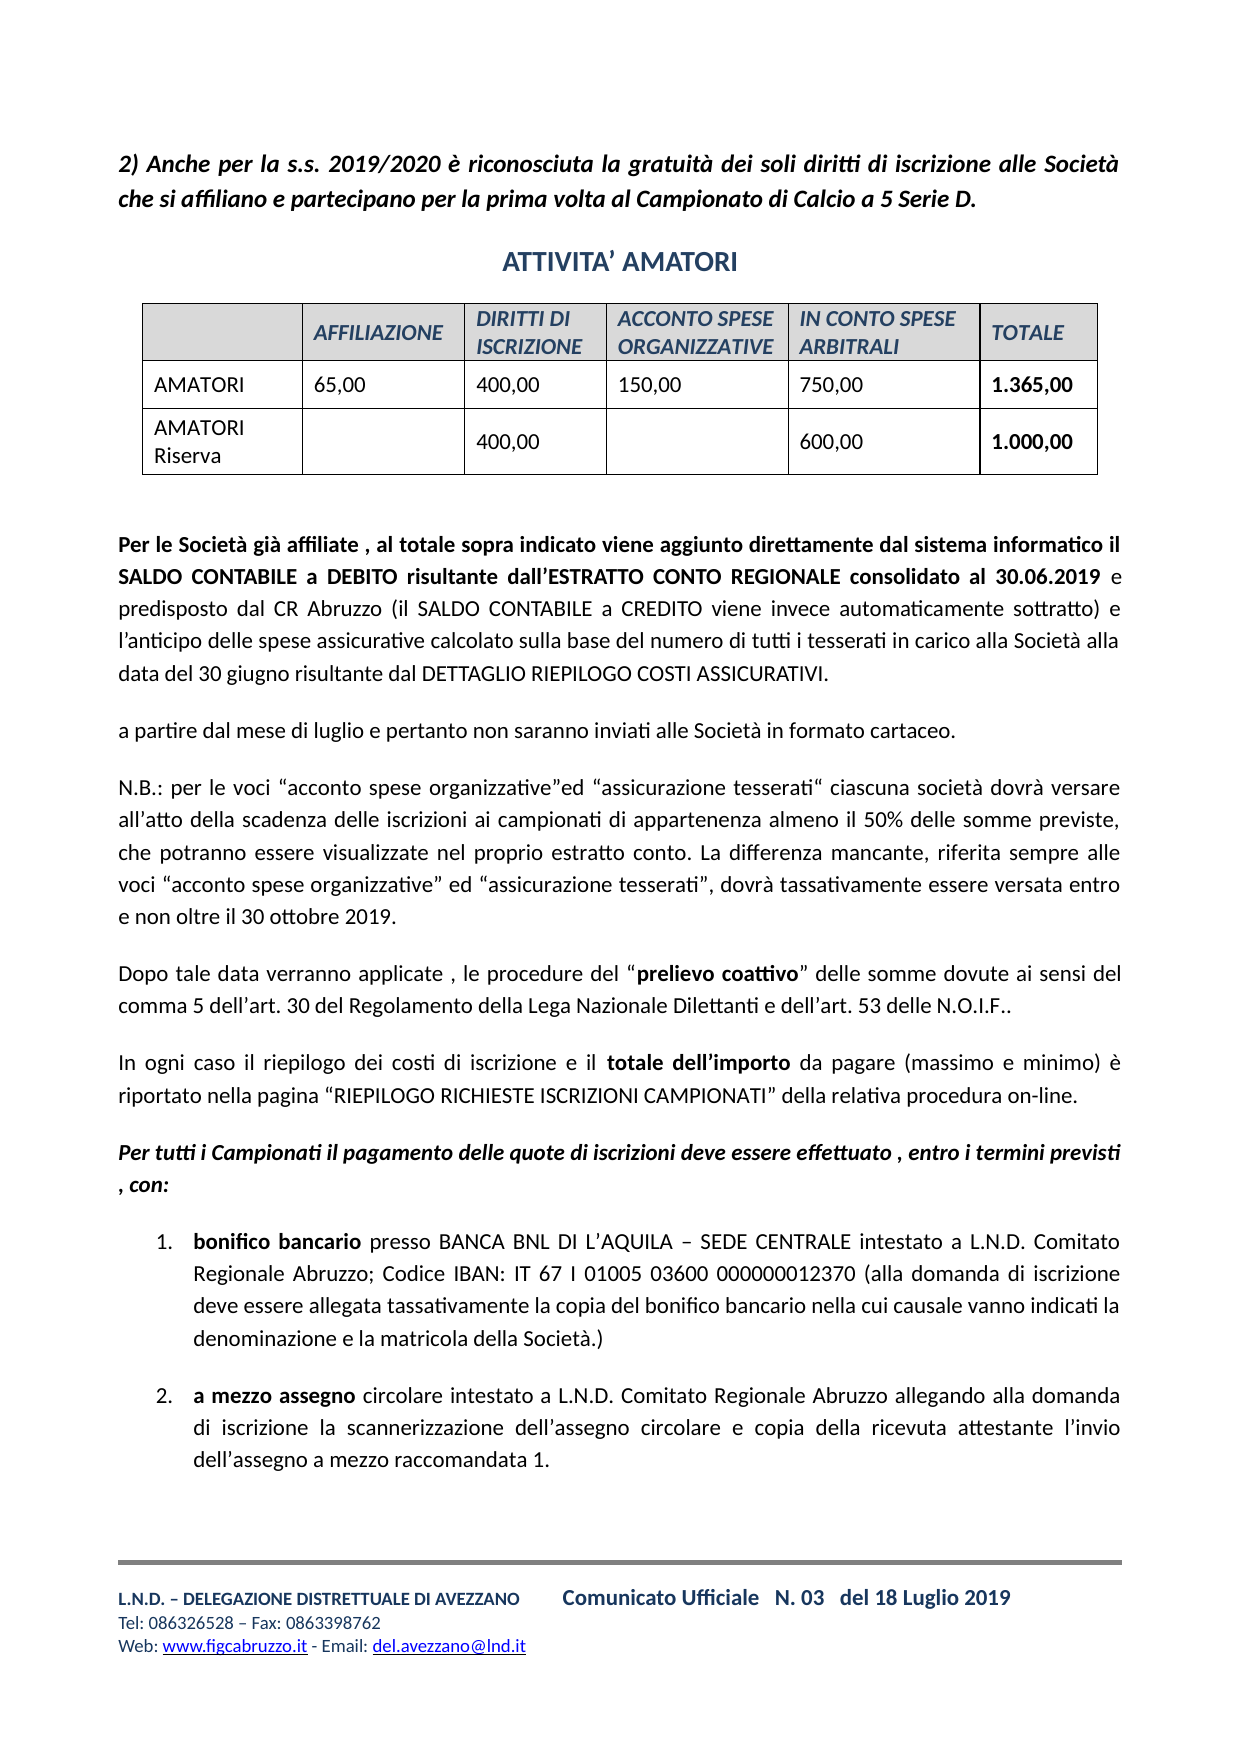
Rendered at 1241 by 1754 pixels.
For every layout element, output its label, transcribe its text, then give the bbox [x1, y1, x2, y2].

text Per tutti i Campionati il pagamento delle quote di iscrizioni deve essere effettuato , entro i termini previsti , con: [118, 1138, 1122, 1198]
list bonifico bancario presso BANCA BNL DI L’AQUILA – SEDE CENTRALE intestato a L.N.D. Comitato Regionale Abruzzo; Codice IBAN: IT 67 I 01005 03600 000000012370 (alla domanda di iscrizione deve essere allegata tassativamente la copia del bonifico bancario nella cui causale vanno indicati la denominazione e la matricola della Società.) [156, 1227, 1122, 1352]
text N.B.: per le voci “acconto spese organizzative”ed “assicurazione tesserati“ ciascuna società dovrà versare all’atto della scadenza delle iscrizioni ai campionati di appartenenza almeno il 50% delle somme previste, che potranno essere visualizzate nel proprio estratto conto. La differenza mancante, riferita sempre alle voci “acconto spese organizzative” ed “assicurazione tesserati”, dovrà tassativamente essere versata entro e non oltre il 30 ottobre 2019. [118, 773, 1122, 930]
table_header DIRITTI DI ISCRIZIONE [465, 304, 606, 360]
table_cell AMATORI Riserva [143, 409, 302, 473]
table_cell 750,00 [789, 361, 979, 408]
table_cell 1.000,00 [981, 409, 1097, 473]
text In ogni caso il riepilogo dei costi di iscrizione e il totale dell’importo da pagare (massimo e minimo) è riportato nella pagina “RIEPILOGO RICHIESTE ISCRIZIONI CAMPIONATI” della relativa procedura on-line. [118, 1048, 1122, 1109]
table_header [143, 304, 302, 360]
table_header ACCONTO SPESE ORGANIZZATIVE [607, 304, 788, 360]
table_cell [607, 409, 788, 473]
table_cell 600,00 [789, 409, 979, 473]
table_cell 1.365,00 [981, 361, 1097, 408]
table_header IN CONTO SPESE ARBITRALI [789, 304, 979, 360]
table_cell [303, 409, 464, 473]
text ATTIVITA’ AMATORI [118, 243, 1122, 278]
table_header TOTALE [981, 304, 1097, 360]
table_header AFFILIAZIONE [303, 304, 464, 360]
text Per le Società già affiliate , al totale sopra indicato viene aggiunto direttamente dal sistema informatico il SALDO CONTABILE a DEBITO risultante dall’ESTRATTO CONTO REGIONALE consolidato al 30.06.2019 e predisposto dal CR Abruzzo (il SALDO CONTABILE a CREDITO viene invece automaticamente sottratto) e l’anticipo delle spese assicurative calcolato sulla base del numero di tutti i tesserati in carico alla Società alla data del 30 giugno risultante dal DETTAGLIO RIEPILOGO COSTI ASSICURATIVI. [118, 530, 1122, 687]
table_cell 400,00 [465, 361, 606, 408]
table_cell 65,00 [303, 361, 464, 408]
text 2) Anche per la s.s. 2019/2020 è riconosciuta la gratuità dei soli diritti di iscrizione alle Società che si affiliano e partecipano per la prima volta al Campionato di Calcio a 5 Serie D. [118, 148, 1122, 213]
text Dopo tale data verranno applicate , le procedure del “prelievo coattivo” delle somme dovute ai sensi del comma 5 dell’art. 30 del Regolamento della Lega Nazionale Dilettanti e dell’art. 53 delle N.O.I.F.. [118, 959, 1122, 1019]
table_cell AMATORI [143, 361, 302, 408]
table_cell 150,00 [607, 361, 788, 408]
table_cell 400,00 [465, 409, 606, 473]
text a partire dal mese di luglio e pertanto non saranno inviati alle Società in formato cartaceo. [118, 716, 1122, 744]
list a mezzo assegno circolare intestato a L.N.D. Comitato Regionale Abruzzo allegando alla domanda di iscrizione la scannerizzazione dell’assegno circolare e copia della ricevuta attestante l’invio dell’assegno a mezzo raccomandata 1. [156, 1381, 1122, 1473]
